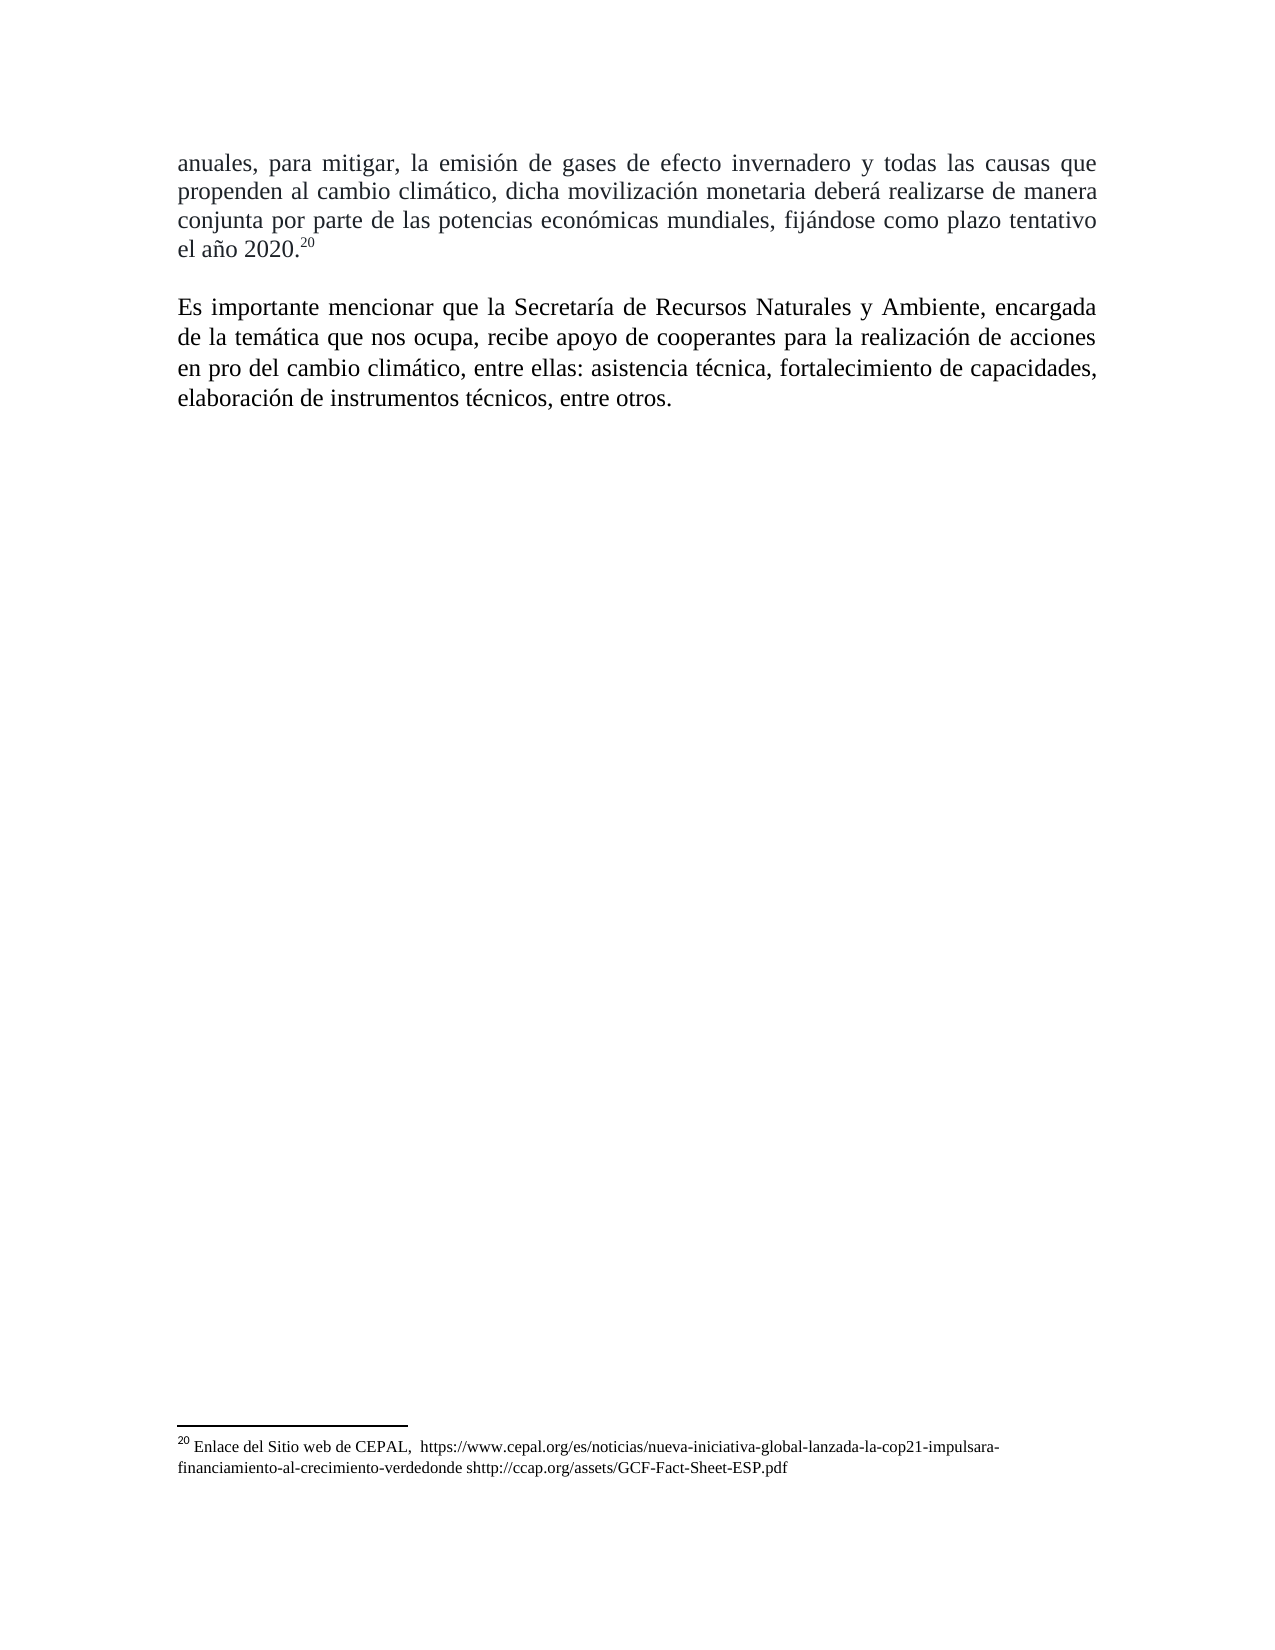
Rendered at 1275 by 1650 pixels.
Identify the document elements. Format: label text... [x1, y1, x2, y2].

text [177, 148, 1098, 263]
text Es importante mencionar que la Secretaría de Recursos Naturales y Ambiente, encargada de la temática que nos ocupa, recibe apoyo de cooperantes para la realización de acciones en pro del cambio climático, entre ellas: asistencia técnica, fortalecimiento de capacidades, elaboración de instrumentos técnicos, entre otros. [177, 292, 1098, 412]
